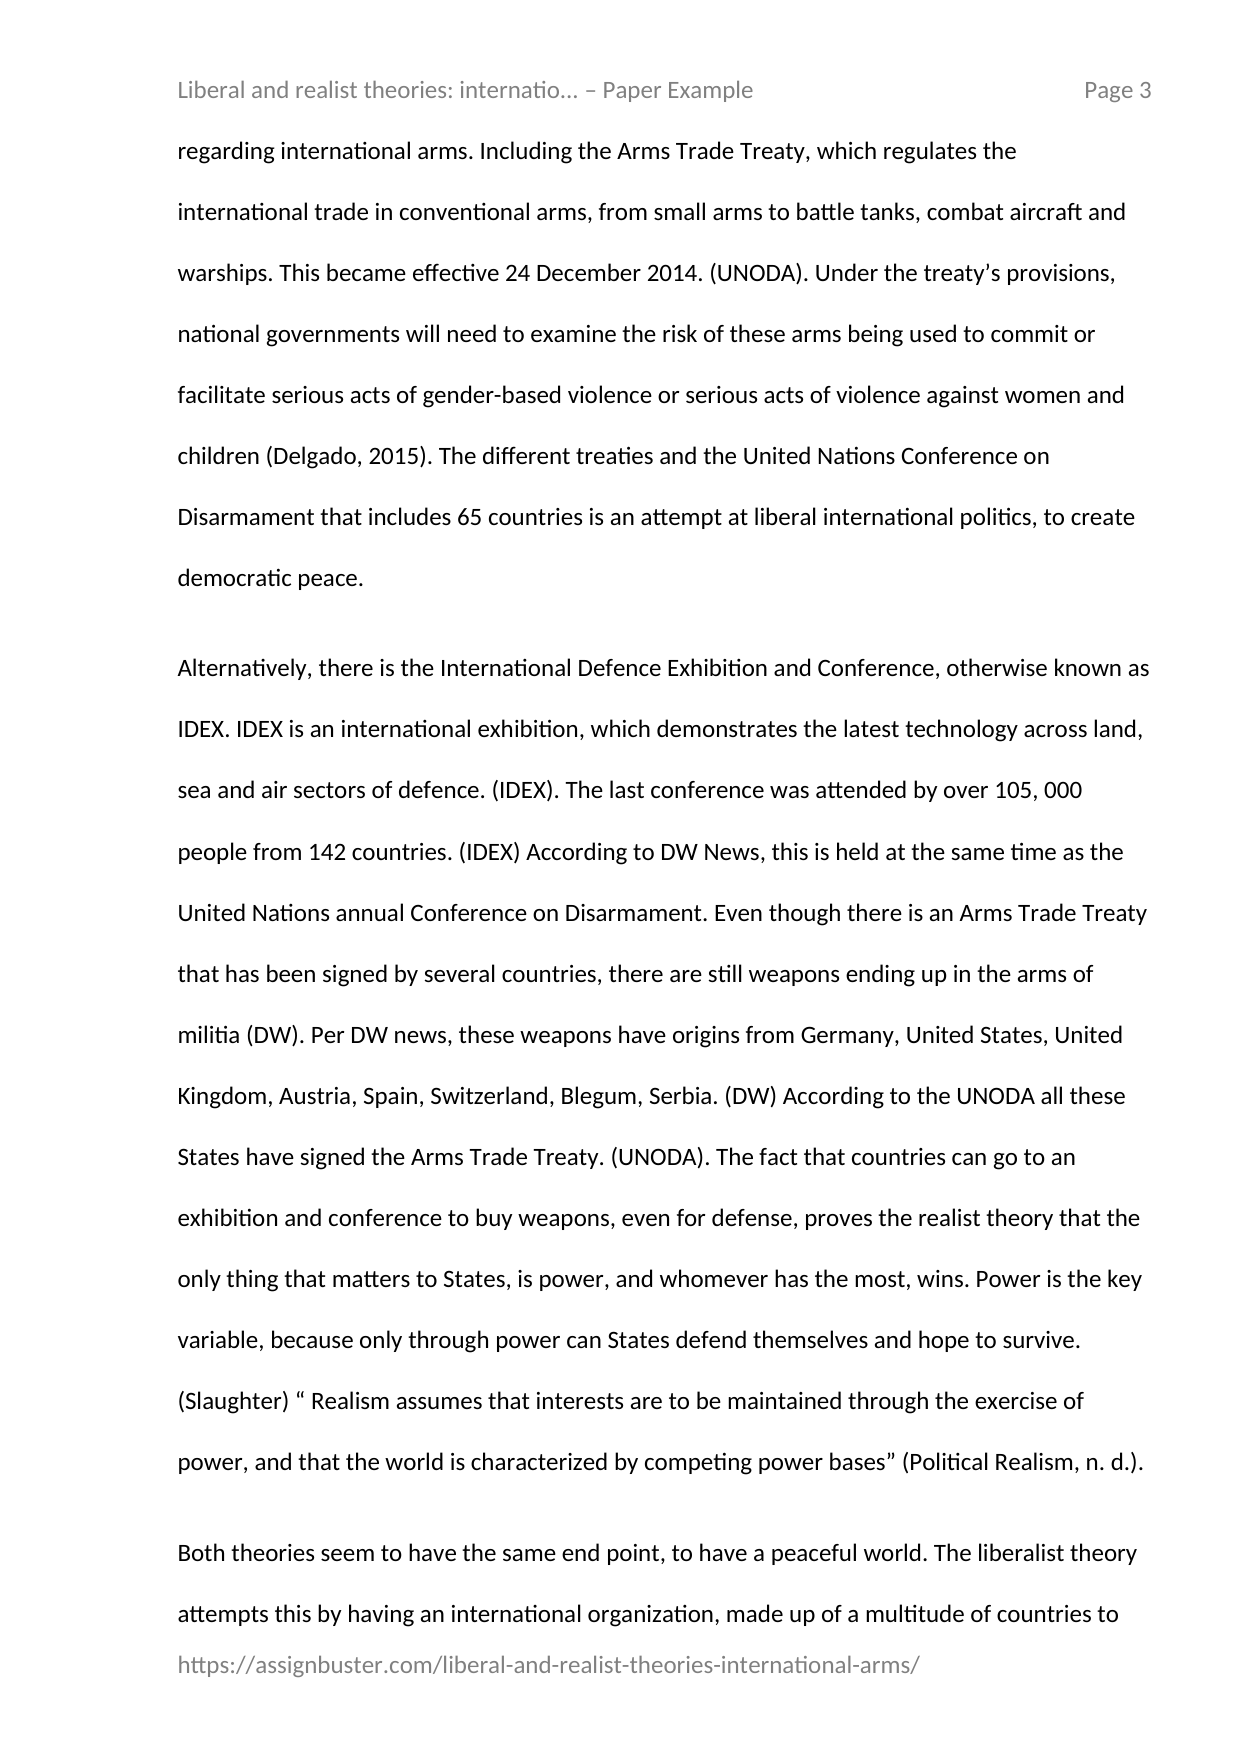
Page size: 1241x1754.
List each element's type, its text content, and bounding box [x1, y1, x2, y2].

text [177, 135, 1152, 593]
text Alternatively, there is the International Defence Exhibition and Conference, otherwise known as IDEX. IDEX is an international exhibition, which demonstrates the latest technology across land, sea and air sectors of defence. (IDEX). The last conference was attended by over 105, 000 people from 142 countries. (IDEX) According to DW News, this is held at the same time as the United Nations annual Conference on Disarmament. Even though there is an Arms Trade Treaty that has been signed by several countries, there are still weapons ending up in the arms of militia (DW). Per DW news, these weapons have origins from Germany, United States, United Kingdom, Austria, Spain, Switzerland, Blegum, Serbia. (DW) According to the UNODA all these States have signed the Arms Trade Treaty. (UNODA). The fact that countries can go to an exhibition and conference to buy weapons, even for defense, proves the realist theory that the only thing that matters to States, is power, and whomever has the most, wins. Power is the key variable, because only through power can States defend themselves and hope to survive. (Slaughter) “ Realism assumes that interests are to be maintained through the exercise of power, and that the world is characterized by competing power bases” (Political Realism, n. d.). [177, 653, 1152, 1477]
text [177, 1537, 1152, 1628]
